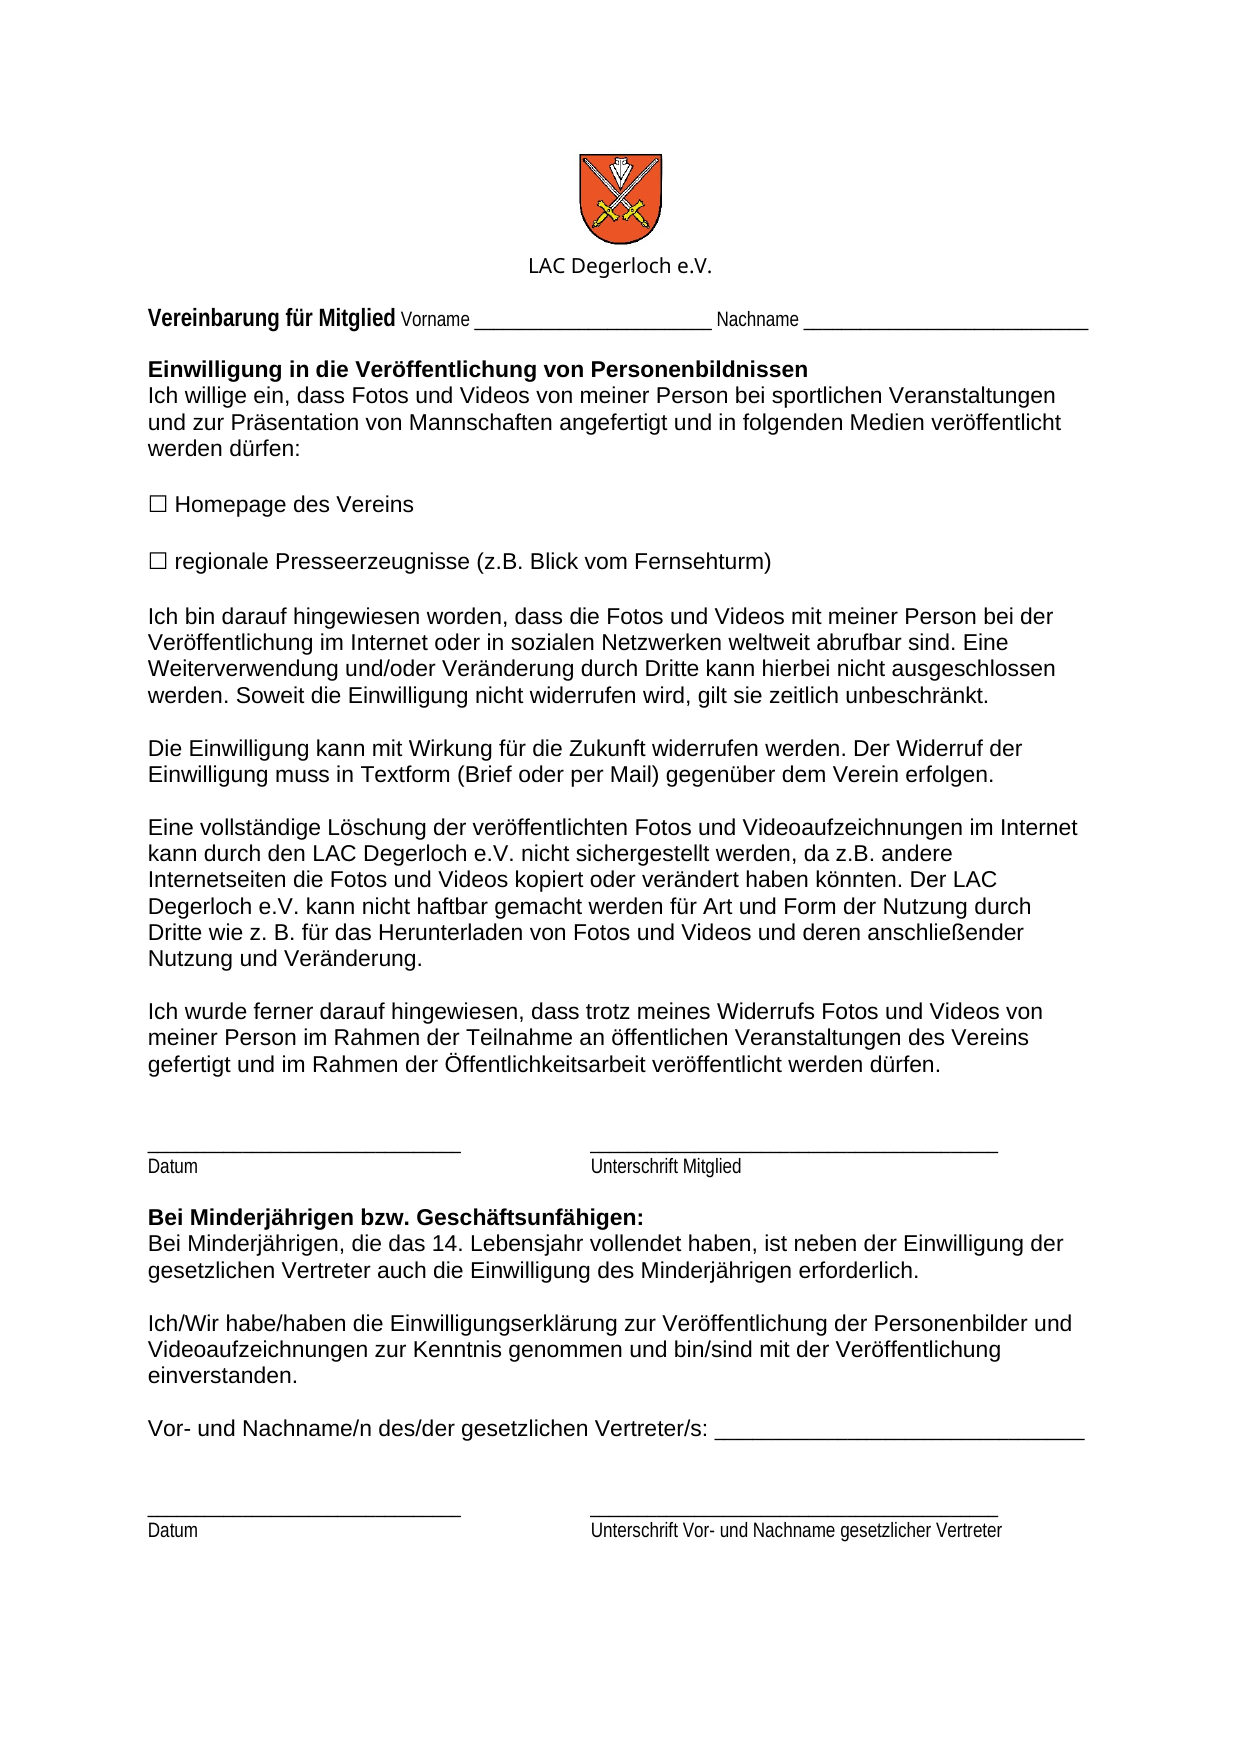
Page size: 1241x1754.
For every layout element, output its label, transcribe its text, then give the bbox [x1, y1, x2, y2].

text Vor- und Nachname/n des/der gesetzlichen Vertreter/s: _______________________________________ [148, 1415, 1093, 1441]
text _________________________________ ___________________________________________ [148, 1494, 1093, 1518]
text Homepage des Vereins [148, 487, 1093, 519]
text Ich willige ein, dass Fotos und Videos von meiner Person bei sportlichen Veranstaltungen und zur Präsentation von Mannschaften angefertigt und in folgenden Medien veröffentlicht werden dürfen: [148, 382, 1093, 461]
text Bei Minderjährigen, die das 14. Lebensjahr vollendet haben, ist neben der Einwilligung der gesetzlichen Vertreter auch die Einwilligung des Minderjährigen erforderlich. [148, 1230, 1093, 1283]
text regionale Presseerzeugnisse (z.B. Blick vom Fernsehturm) [148, 545, 1093, 576]
text LAC Degerloch e.V. [148, 251, 1093, 279]
text Vereinbarung für Mitglied Vorname _________________________ Nachname ______________________________ [148, 303, 1093, 332]
text Ich/Wir habe/haben die Einwilligungserklärung zur Veröffentlichung der Personenbilder und Videoaufzeichnungen zur Kenntnis genommen und bin/sind mit der Veröffentlichung einverstanden. [148, 1309, 1093, 1388]
text Einwilligung in die Veröffentlichung von Personenbildnissen [148, 356, 1093, 382]
text Bei Minderjährigen bzw. Geschäftsunfähigen: [148, 1204, 1093, 1230]
text Datum Unterschrift Mitglied [148, 1154, 1093, 1178]
picture [574, 147, 667, 251]
text Eine vollständige Löschung der veröffentlichten Fotos und Videoaufzeichnungen im Internet kann durch den LAC Degerloch e.V. nicht sichergestellt werden, da z.B. andere Internetseiten die Fotos und Videos kopiert oder verändert haben könnten. Der LAC Degerloch e.V. kann nicht haftbar gemacht werden für Art und Form der Nutzung durch Dritte wie z. B. für das Herunterladen von Fotos und Videos und deren anschließender Nutzung und Veränderung. [148, 813, 1093, 972]
text Ich wurde ferner darauf hingewiesen, dass trotz meines Widerrufs Fotos und Videos von meiner Person im Rahmen der Teilnahme an öffentlichen Veranstaltungen des Vereins gefertigt und im Rahmen der Öffentlichkeitsarbeit veröffentlicht werden dürfen. [148, 998, 1093, 1077]
text Die Einwilligung kann mit Wirkung für die Zukunft widerrufen werden. Der Widerruf der Einwilligung muss in Textform (Brief oder per Mail) gegenüber dem Verein erfolgen. [148, 734, 1093, 787]
text Datum Unterschrift Vor- und Nachname gesetzlicher Vertreter [148, 1518, 1093, 1542]
text _________________________________ ___________________________________________ [148, 1130, 1093, 1154]
text Ich bin darauf hingewiesen worden, dass die Fotos und Videos mit meiner Person bei der Veröffentlichung im Internet oder in sozialen Netzwerken weltweit abrufbar sind. Eine Weiterverwendung und/oder Veränderung durch Dritte kann hierbei nicht ausgeschlossen werden. Soweit die Einwilligung nicht widerrufen wird, gilt sie zeitlich unbeschränkt. [148, 603, 1093, 708]
